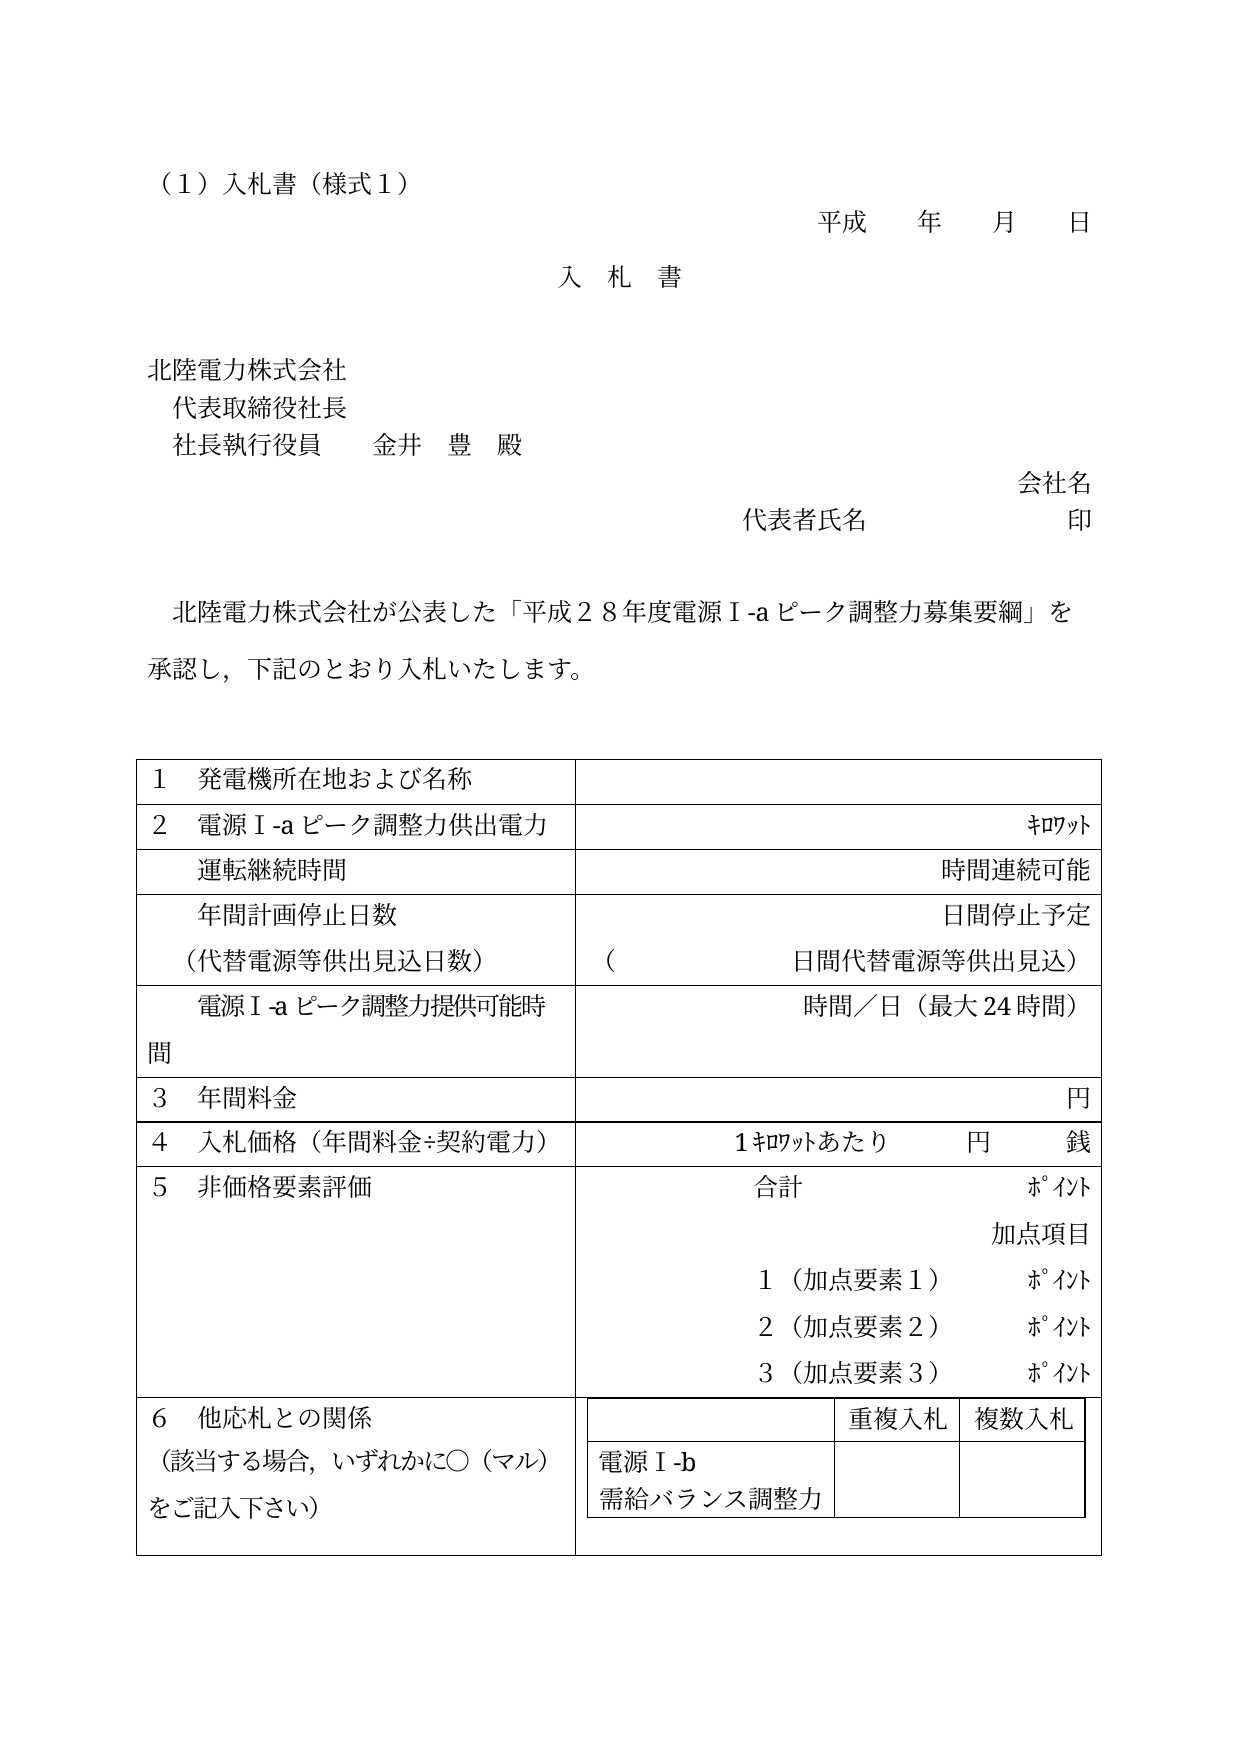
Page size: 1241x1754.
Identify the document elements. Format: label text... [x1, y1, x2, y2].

text 北陸電力株式会社 [148, 350, 1092, 388]
table_header １ 発電機所在地および名称 [137, 760, 575, 804]
table_header [576, 760, 1101, 804]
table_cell ４ 入札価格（年間料金÷契約電力） [137, 1123, 575, 1166]
table_cell 時間連続可能 [576, 850, 1101, 894]
text 社長執行役員 金井 豊 殿 [148, 425, 1092, 463]
text 平成 年 月 日 [148, 202, 1092, 239]
table_cell ３ 年間料金 [137, 1078, 575, 1121]
table_cell ｷﾛﾜｯﾄ [576, 805, 1101, 849]
table_cell 日間停止予定 （ 日間代替電源等供出見込） [576, 895, 1101, 985]
table_cell ２ 電源Ⅰ-aピーク調整力供出電力 [137, 805, 575, 849]
text 代表取締役社長 [148, 388, 1092, 425]
table_cell ５ 非価格要素評価 [137, 1167, 575, 1397]
table_cell 1ｷﾛﾜｯﾄあたり 円 銭 [576, 1123, 1101, 1166]
text 北陸電力株式会社が公表した「平成２８年度電源Ⅰ-aピーク調整力募集要綱」を承認し，下記のとおり入札いたします。 [148, 592, 1092, 686]
table_cell ６ 他応札との関係 （該当する場合，いずれかに○（マル）をご記入下さい） [137, 1398, 575, 1555]
table_cell 電源Ⅰ-aピーク調整力提供可能時間 [137, 986, 575, 1077]
text 入 札 書 [148, 257, 1092, 295]
table_cell 運転継続時間 [137, 850, 575, 894]
text 会社名 [148, 463, 1092, 500]
table_cell 合計 ﾎﾟｲﾝﾄ 加点項目 １（加点要素１） ﾎﾟｲﾝﾄ ２（加点要素２） ﾎﾟｲﾝﾄ ３（加点要素３） ﾎﾟｲﾝﾄ [576, 1167, 1101, 1397]
table_cell 円 [576, 1078, 1101, 1121]
text （１）入札書（様式１） [148, 164, 1092, 202]
table_cell 時間／日（最大24時間） [576, 986, 1101, 1077]
table_cell 年間計画停止日数 （代替電源等供出見込日数） [137, 895, 575, 985]
table_cell [576, 1398, 1101, 1555]
text 代表者氏名 印 [148, 500, 1092, 538]
